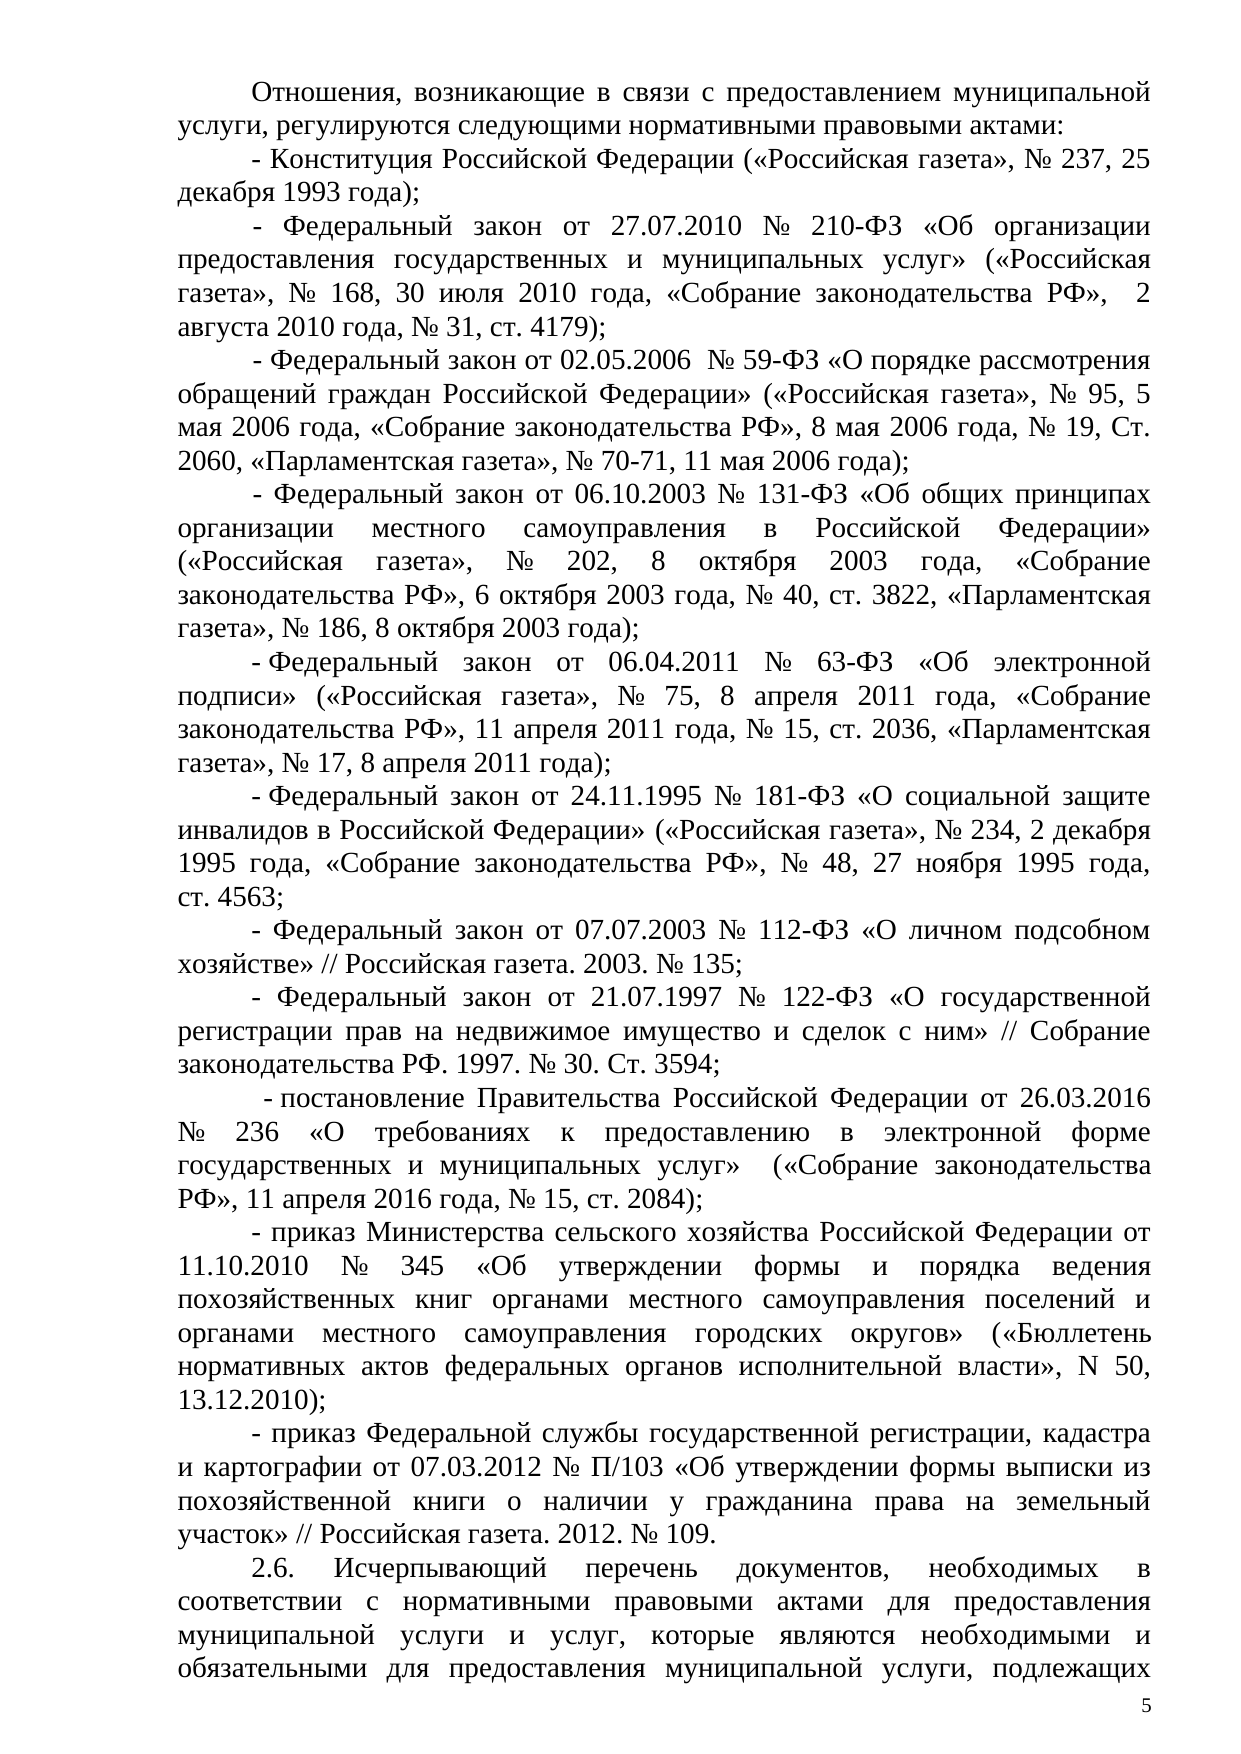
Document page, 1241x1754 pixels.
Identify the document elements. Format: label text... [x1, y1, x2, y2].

text - Федеральный закон от 27.07.2010 № 210-ФЗ «Об организации предоставления государственных и муниципальных услуг» («Российская газета», № 168, 30 июля 2010 года, «Собрание законодательства РФ», 2 августа 2010 года, № 31, ст. 4179); [177, 208, 1152, 342]
text - Конституция Российской Федерации («Российская газета», № 237, 25 декабря 1993 года); [177, 141, 1152, 208]
text - Федеральный закон от 07.07.2003 № 112-ФЗ «О личном подсобном хозяйстве» // Российская газета. 2003. № 135; [177, 912, 1152, 979]
text - Федеральный закон от 06.10.2003 № 131-ФЗ «Об общих принципах организации местного самоуправления в Российской Федерации» («Российская газета», № 202, 8 октября 2003 года, «Собрание законодательства РФ», 6 октября 2003 года, № 40, ст. 3822, «Парламентская газета», № 186, 8 октября 2003 года); [177, 476, 1152, 644]
text - приказ Федеральной службы государственной регистрации, кадастра и картографии от 07.03.2012 № П/103 «Об утверждении формы выписки из похозяйственной книги о наличии у гражданина права на земельный участок» // Российская газета. 2012. № 109. [177, 1416, 1152, 1550]
text - приказ Министерства сельского хозяйства Российской Федерации от 11.10.2010 № 345 «Об утверждении формы и порядка ведения похозяйственных книг органами местного самоуправления поселений и органами местного самоуправления городских округов» («Бюллетень нормативных актов федеральных органов исполнительной власти», N 50, 13.12.2010); [177, 1214, 1152, 1416]
text Отношения, возникающие в связи с предоставлением муниципальной услуги, регулируются следующими нормативными правовыми актами: [177, 74, 1152, 141]
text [177, 1550, 1152, 1684]
text - Федеральный закон от 02.05.2006 № 59-ФЗ «О порядке рассмотрения обращений граждан Российской Федерации» («Российская газета», № 95, 5 мая 2006 года, «Собрание законодательства РФ», 8 мая 2006 года, № 19, Ст. 2060, «Парламентская газета», № 70-71, 11 мая 2006 года); [177, 342, 1152, 476]
text - Федеральный закон от 06.04.2011 № 63-ФЗ «Об электронной подписи» («Российская газета», № 75, 8 апреля 2011 года, «Собрание законодательства РФ», 11 апреля 2011 года, № 15, ст. 2036, «Парламентская газета», № 17, 8 апреля 2011 года); [177, 644, 1152, 778]
text - постановление Правительства Российской Федерации от 26.03.2016 № 236 «О требованиях к предоставлению в электронной форме государственных и муниципальных услуг» («Собрание законодательства РФ», 11 апреля 2016 года, № 15, ст. 2084); [177, 1080, 1152, 1214]
text - Федеральный закон от 24.11.1995 № 181-ФЗ «О социальной защите инвалидов в Российской Федерации» («Российская газета», № 234, 2 декабря 1995 года, «Собрание законодательства РФ», № 48, 27 ноября 1995 года, ст. 4563; [177, 778, 1152, 912]
text - Федеральный закон от 21.07.1997 № 122-ФЗ «О государственной регистрации прав на недвижимое имущество и сделок с ним» // Собрание законодательства РФ. 1997. № 30. Ст. 3594; [177, 979, 1152, 1080]
